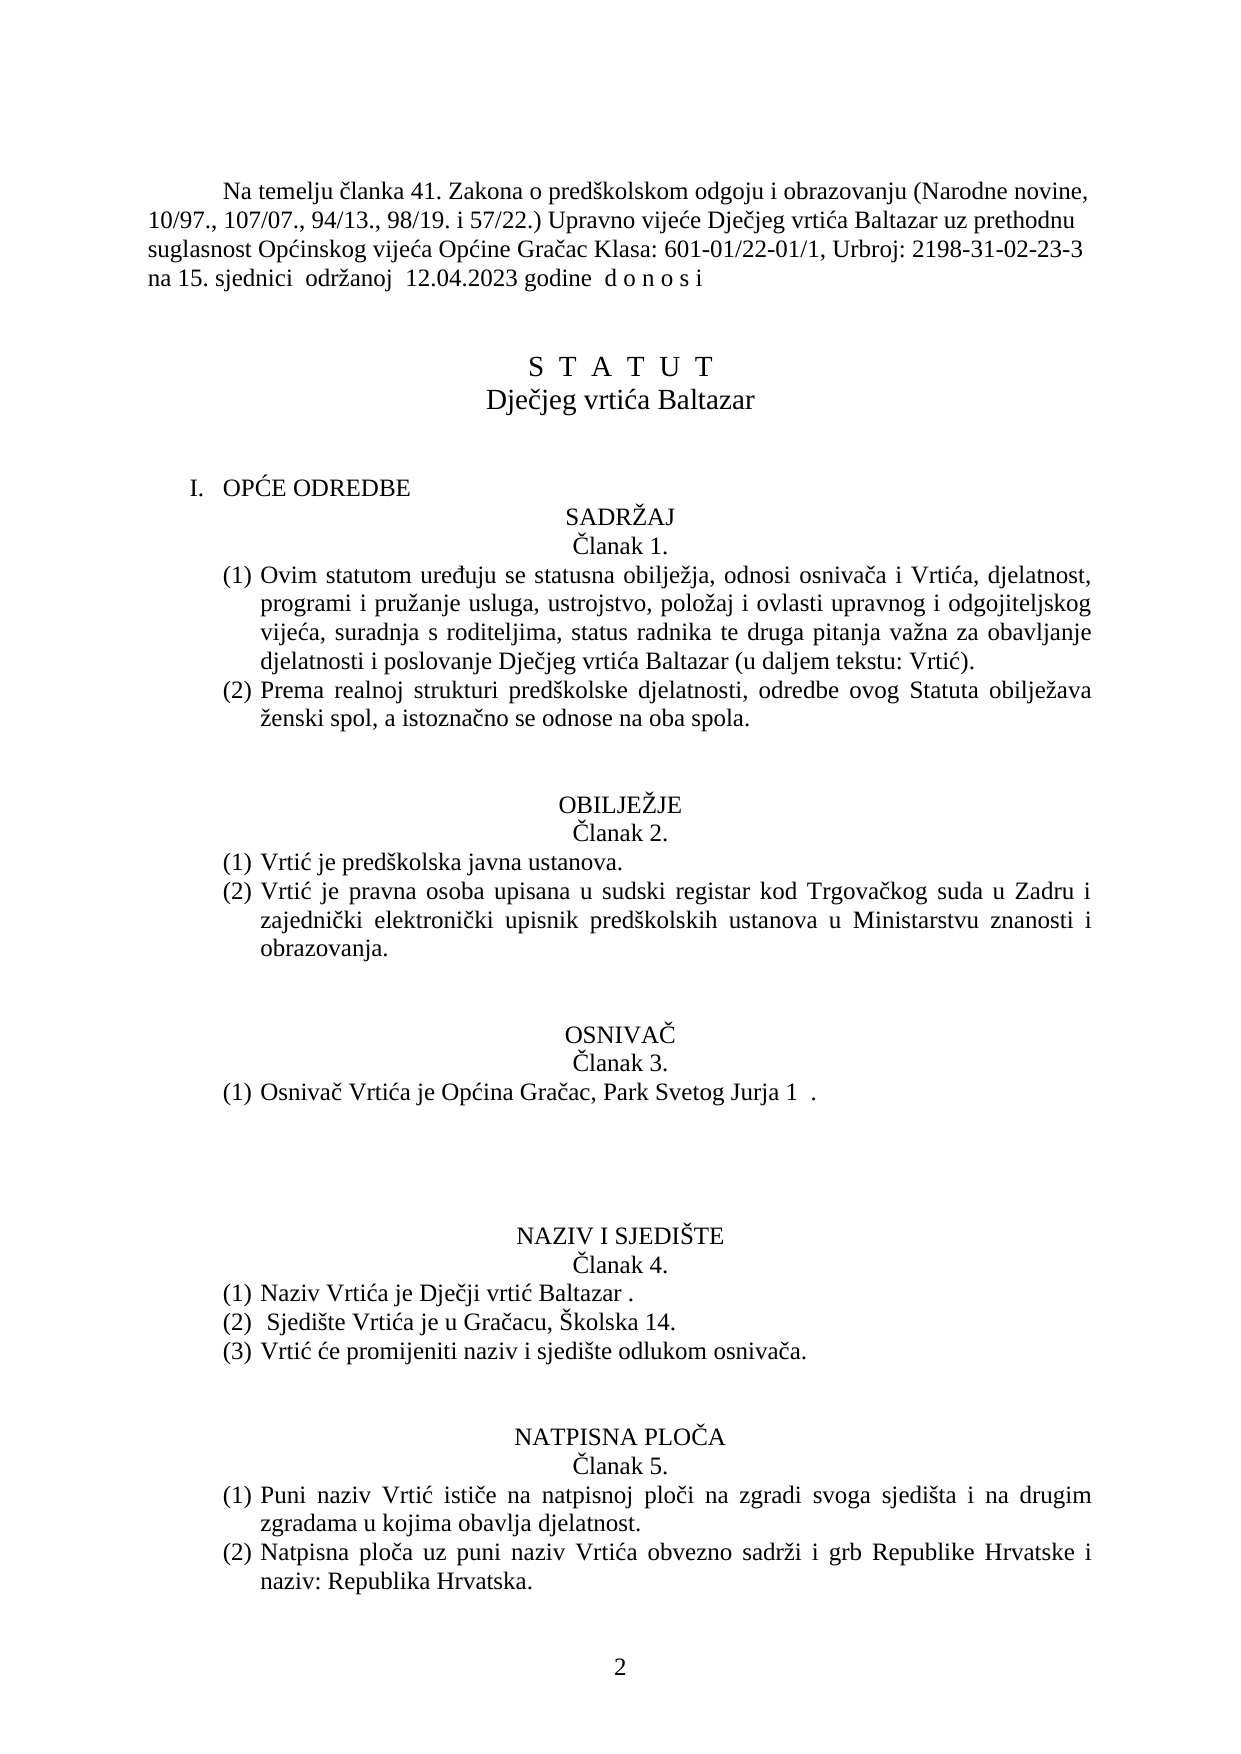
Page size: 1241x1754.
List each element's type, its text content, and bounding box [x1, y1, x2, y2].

text Na temelju članka 41. Zakona o predškolskom odgoju i obrazovanju (Narodne novine, 10/97., 107/07., 94/13., 98/19. i 57/22.) Upravno vijeće Dječjeg vrtića Baltazar uz prethodnu suglasnost Općinskog vijeća Općine Gračac Klasa: 601-01/22-01/1, Urbroj: 2198-31-02-23-3 na 15. sjednici održanoj 12.04.2023 godine d o n o s i [148, 176, 1093, 291]
list Osnivač Vrtića je Općina Gračac, Park Svetog Jurja 1 . [223, 1077, 1093, 1106]
subtitle Dječjeg vrtića Baltazar [148, 382, 1093, 416]
list Vrtić je pravna osoba upisana u sudski registar kod Trgovačkog suda u Zadru i zajednički elektronički upisnik predškolskih ustanova u Ministarstvu znanosti i obrazovanja. [223, 876, 1093, 962]
list Vrtić će promijeniti naziv i sjedište odlukom osnivača. [223, 1336, 1093, 1365]
list Sjedište Vrtića je u Gračacu, Školska 14. [223, 1307, 1093, 1336]
list Natpisna ploča uz puni naziv Vrtića obvezno sadrži i grb Republike Hrvatske i naziv: Republika Hrvatska. [223, 1537, 1093, 1595]
text NAZIV I SJEDIŠTE [148, 1221, 1093, 1250]
subtitle S T A T U T [148, 349, 1093, 382]
list Puni naziv Vrtić ističe na natpisnoj ploči na zgradi svoga sjedišta i na drugim zgradama u kojima obavlja djelatnost. [223, 1480, 1093, 1537]
text OSNIVAČ [148, 1020, 1093, 1048]
text Članak 3. [148, 1048, 1093, 1077]
text NATPISNA PLOČA [148, 1422, 1093, 1451]
list Naziv Vrtića je Dječji vrtić Baltazar . [223, 1278, 1093, 1307]
list Vrtić je predškolska javna ustanova. [223, 847, 1093, 876]
text OBILJEŽJE [148, 790, 1093, 818]
text Članak 4. [148, 1250, 1093, 1278]
list Prema realnoj strukturi predškolske djelatnosti, odredbe ovog Statuta obilježava ženski spol, a istoznačno se odnose na oba spola. [223, 675, 1093, 732]
list OPĆE ODREDBE [204, 473, 1093, 502]
text Članak 2. [148, 818, 1093, 847]
text Članak 1. [148, 531, 1093, 560]
list Ovim statutom uređuju se statusna obilježja, odnosi osnivača i Vrtića, djelatnost, programi i pružanje usluga, ustrojstvo, položaj i ovlasti upravnog i odgojiteljskog vijeća, suradnja s roditeljima, status radnika te druga pitanja važna za obavljanje djelatnosti i poslovanje Dječjeg vrtića Baltazar (u daljem tekstu: Vrtić). [223, 560, 1093, 675]
text Članak 5. [148, 1451, 1093, 1480]
text SADRŽAJ [148, 502, 1093, 531]
